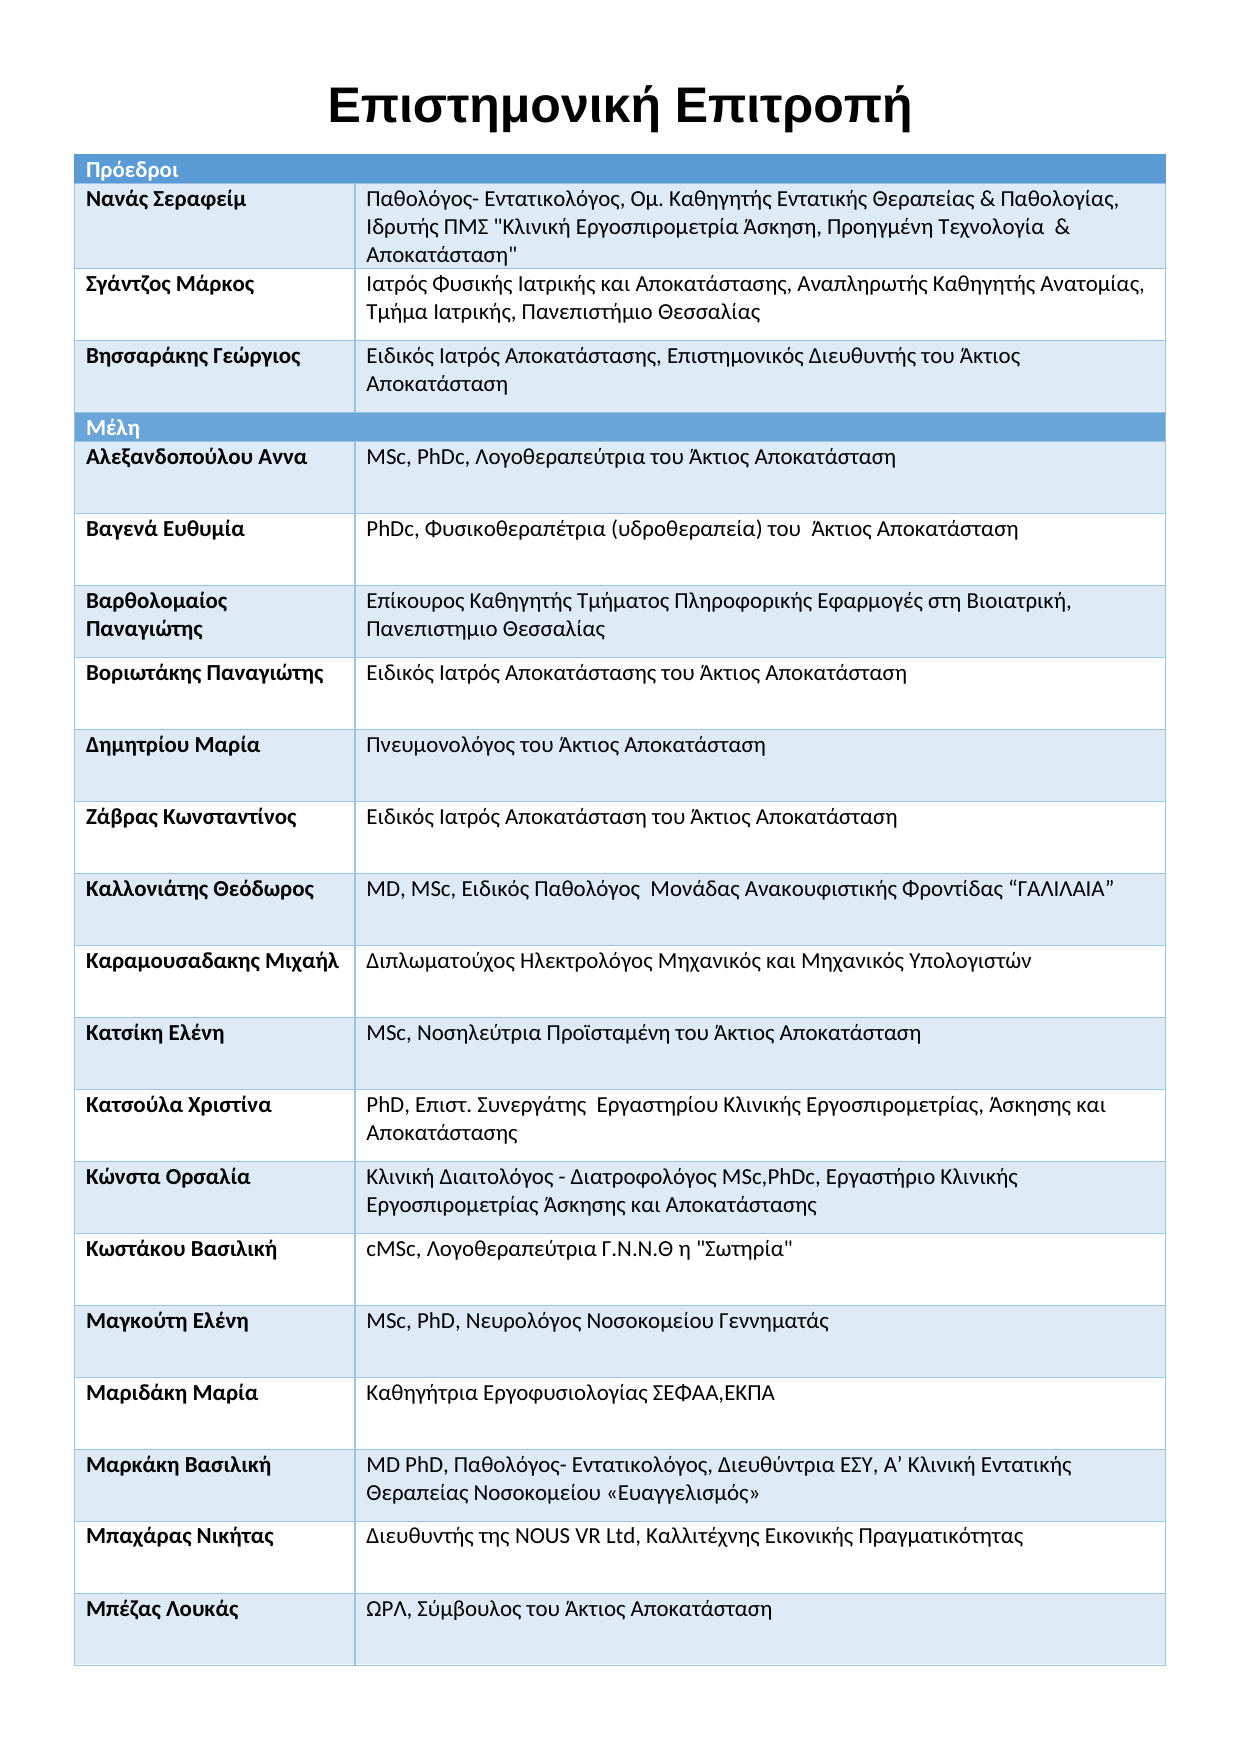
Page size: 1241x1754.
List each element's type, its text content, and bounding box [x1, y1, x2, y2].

table_cell ΩΡΛ, Σύμβουλος του Άκτιος Αποκατάσταση [356, 1594, 1165, 1664]
table_cell Καλλονιάτης Θεόδωρος [75, 874, 354, 945]
table_cell PhD, Επιστ. Συνεργάτης Εργαστηρίου Κλινικής Εργοσπιρομετρίας, Άσκησης και Αποκατάστασης [356, 1090, 1165, 1161]
table_cell MD PhD, Παθολόγος- Εντατικολόγος, Διευθύντρια ΕΣΥ, A’ Κλινική Εντατικής Θεραπείας Νοσοκομείου «Ευαγγελισμός» [356, 1450, 1165, 1521]
table_cell Ζάβρας Κωνσταντίνος [75, 802, 354, 873]
table_cell Επίκουρος Καθηγητής Τμήματος Πληροφορικής Εφαρμογές στη Βιοιατρική, Πανεπιστημιο Θεσσαλίας [356, 586, 1165, 657]
table_cell MSc, Νοσηλεύτρια Προϊσταμένη του Άκτιος Αποκατάσταση [356, 1018, 1165, 1089]
table_cell Διευθυντής της NOUS VR Ltd, Καλλιτέχνης Εικονικής Πραγματικότητας [356, 1522, 1165, 1593]
table_cell Διπλωματούχος Ηλεκτρολόγος Μηχανικός και Μηχανικός Υπολογιστών [356, 946, 1165, 1017]
table_cell Μέλη [75, 413, 1165, 441]
table_cell Κώνστα Ορσαλία [75, 1162, 354, 1233]
table_cell MD, MSc, Ειδικός Παθολόγος Μονάδας Ανακουφιστικής Φροντίδας “ΓΑΛΙΛΑΙΑ” [356, 874, 1165, 945]
table_cell Καθηγήτρια Εργοφυσιολογίας ΣΕΦΑΑ,ΕΚΠΑ [356, 1378, 1165, 1449]
table_cell Βαρθολομαίος Παναγιώτης [75, 586, 354, 657]
table_cell Κλινική Διαιτολόγος - Διατροφολόγος MSc,PhDc, Εργαστήριο Κλινικής Εργοσπιρομετρίας Άσκησης και Αποκατάστασης [356, 1162, 1165, 1233]
table_cell Πνευμονολόγος του Άκτιος Αποκατάσταση [356, 730, 1165, 801]
table_cell Ειδικός Ιατρός Αποκατάσταση του Άκτιος Αποκατάσταση [356, 802, 1165, 873]
table_cell PhDc, Φυσικoθεραπέτρια (υδροθεραπεία) του Άκτιος Αποκατάσταση [356, 514, 1165, 585]
text Επιστημονική Επιτροπή [75, 75, 1165, 132]
table_cell Δημητρίου Μαρία [75, 730, 354, 801]
table_cell MSc, PhD, Νευρολόγος Νοσοκομείου Γεννηματάς [356, 1306, 1165, 1377]
table_header Πρόεδροι [75, 155, 1165, 183]
table_cell Μαγκούτη Ελένη [75, 1306, 354, 1377]
table_cell Βοριωτάκης Παναγιώτης [75, 658, 354, 729]
table_cell Μαριδάκη Μαρία [75, 1378, 354, 1449]
table_cell Μπέζας Λουκάς [75, 1594, 354, 1664]
table_cell Βησσαράκης Γεώργιος [75, 341, 354, 412]
table_cell Ειδικός Ιατρός Αποκατάστασης του Άκτιος Αποκατάσταση [356, 658, 1165, 729]
table_cell Παθολόγος- Εντατικολόγος, Ομ. Καθηγητής Εντατικής Θεραπείας & Παθολογίας, Ιδρυτής ΠΜΣ "Κλινική Εργοσπιρομετρία Άσκηση, Προηγμένη Τεχνολογία & Αποκατάσταση" [356, 184, 1165, 268]
table_cell Ειδικός Ιατρός Αποκατάστασης, Επιστημονικός Διευθυντής του Άκτιος Αποκατάσταση [356, 341, 1165, 412]
table_cell Κατσούλα Χριστίνα [75, 1090, 354, 1161]
table_cell Αλεξανδοπούλου Αννα [75, 442, 354, 513]
table_cell Κωστάκου Βασιλική [75, 1234, 354, 1305]
table_cell Σγάντζος Μάρκος [75, 269, 354, 340]
table_cell Βαγενά Ευθυμία [75, 514, 354, 585]
table_cell Ιατρός Φυσικής Ιατρικής και Αποκατάστασης, Αναπληρωτής Καθηγητής Ανατομίας, Τμήμα Ιατρικής, Πανεπιστήμιο Θεσσαλίας [356, 269, 1165, 340]
table_cell Νανάς Σεραφείμ [75, 184, 354, 268]
table_cell Κατσίκη Ελένη [75, 1018, 354, 1089]
table_cell Μαρκάκη Βασιλική [75, 1450, 354, 1521]
table_cell MSc, PhDc, Λογοθεραπεύτρια του Άκτιος Αποκατάσταση [356, 442, 1165, 513]
table_cell Μπαχάρας Νικήτας [75, 1522, 354, 1593]
table_cell Καραμουσαδακης Μιχαήλ [75, 946, 354, 1017]
table_cell cMSc, Λογοθεραπεύτρια Γ.Ν.Ν.Θ η "Σωτηρία" [356, 1234, 1165, 1305]
